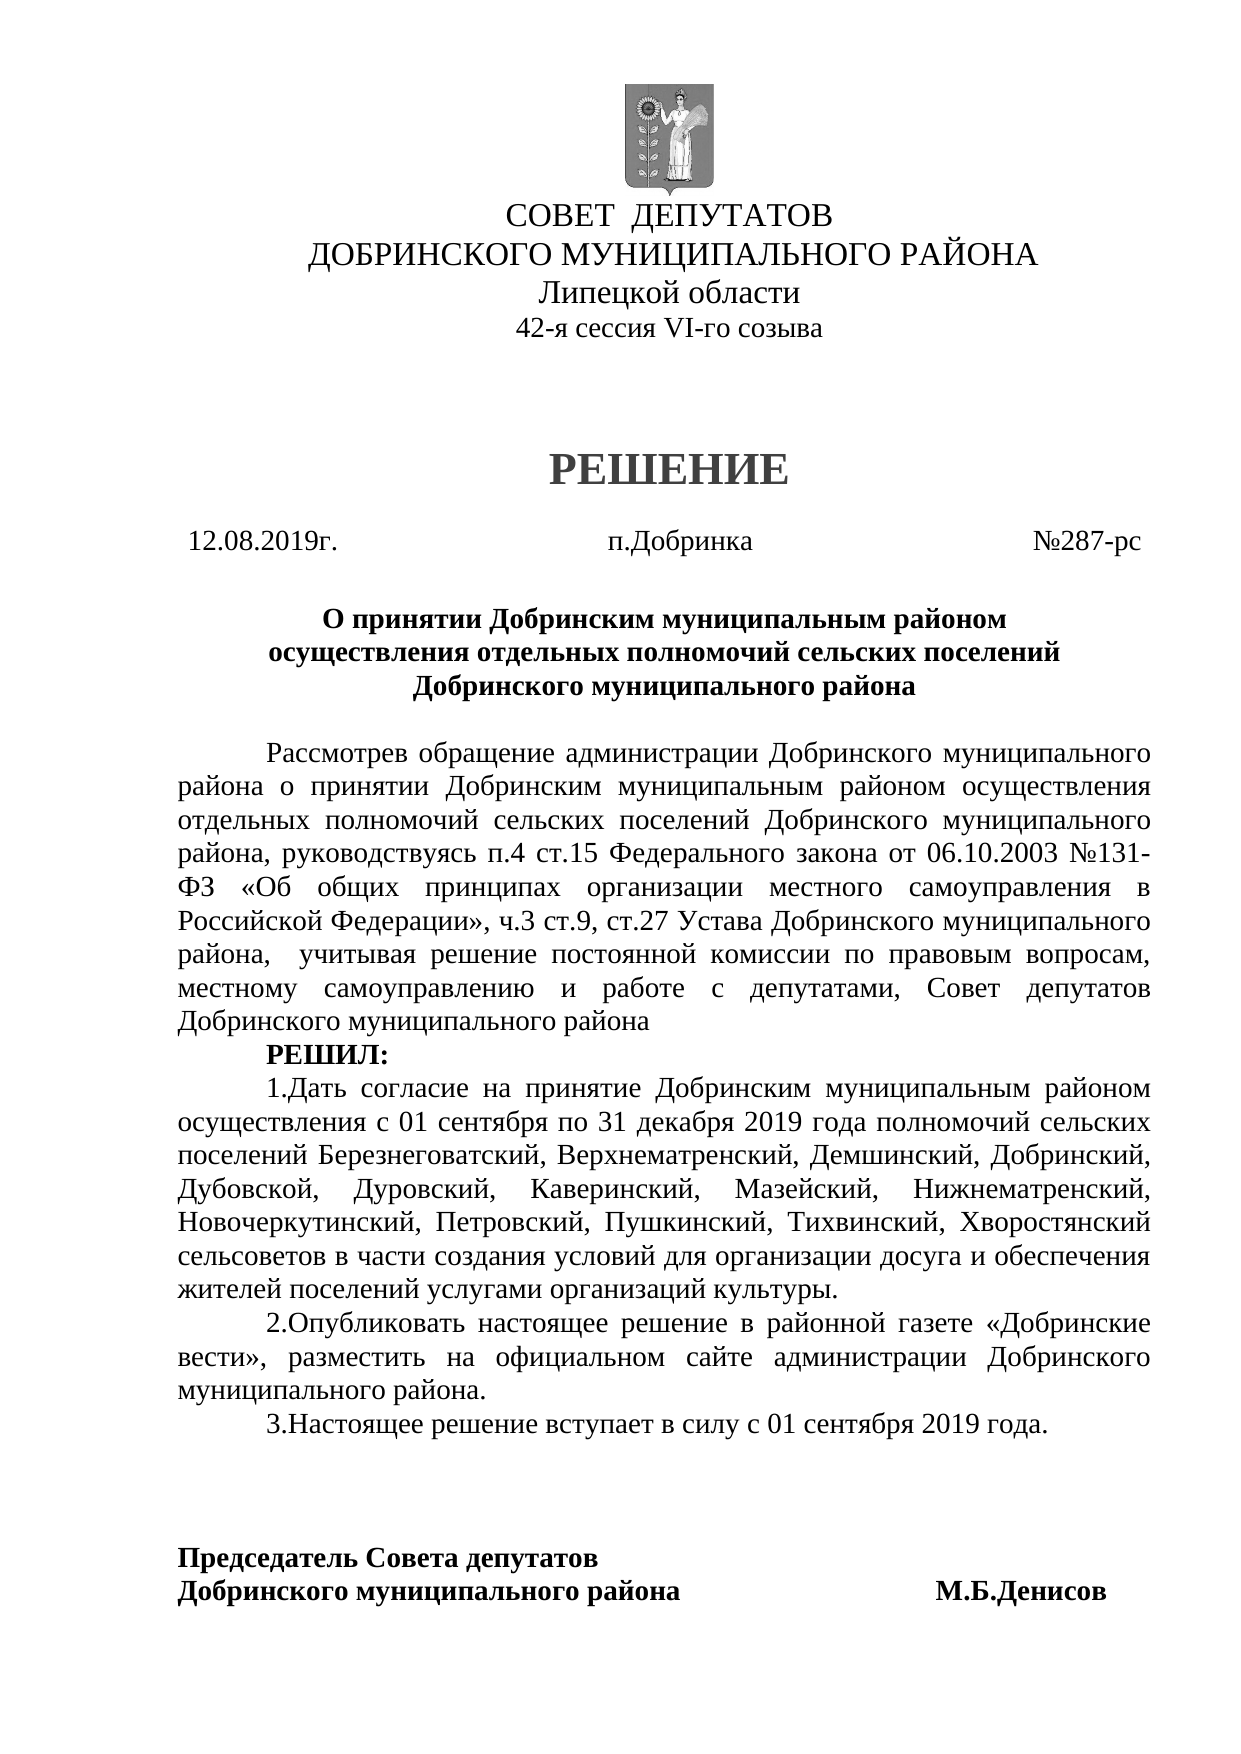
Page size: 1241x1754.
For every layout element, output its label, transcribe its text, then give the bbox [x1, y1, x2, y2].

subtitle ДОБРИНСКОГО МУНИЦИПАЛЬНОГО РАЙОНА [177, 234, 1161, 272]
text 3.Настоящее решение вступает в силу с 01 сентября 2019 года. [177, 1406, 1152, 1439]
text Добринского муниципального района [177, 668, 1152, 701]
text 2.Опубликовать настоящее решение в районной газете «Добринские вести», разместить на официальном сайте администрации Добринского муниципального района. [177, 1305, 1152, 1406]
subtitle РЕШЕНИЕ [177, 442, 1161, 494]
text Добринского муниципального района М.Б.Денисов [177, 1573, 1152, 1607]
text осуществления отдельных полномочий сельских поселений [177, 634, 1152, 668]
text Липецкой области [177, 272, 1161, 311]
text 42-я сессия VI-го созыва [177, 311, 1161, 344]
subtitle СОВЕТ ДЕПУТАТОВ [177, 196, 1161, 234]
text Председатель Совета депутатов [177, 1540, 1152, 1573]
text 1.Дать согласие на принятие Добринским муниципальным районом осуществления с 01 сентября по 31 декабря 2019 года полномочий сельских поселений Березнеговатский, Верхнематренский, Демшинский, Добринский, Дубовской, Дуровский, Каверинский, Мазейский, Нижнематренский, Новочеркутинский, Петровский, Пушкинский, Тихвинский, Хворостянский сельсоветов в части создания условий для организации досуга и обеспечения жителей поселений услугами организаций культуры. [177, 1070, 1152, 1305]
text 12.08.2019г. п.Добринка №287-рс [177, 523, 1152, 557]
text Рассмотрев обращение администрации Добринского муниципального района о принятии Добринским муниципальным районом осуществления отдельных полномочий сельских поселений Добринского муниципального района, руководствуясь п.4 ст.15 Федерального закона от 06.10.2003 №131-ФЗ «Об общих принципах организации местного самоуправления в Российской Федерации», ч.3 ст.9, ст.27 Устава Добринского муниципального района, учитывая решение постоянной комиссии по правовым вопросам, местному самоуправлению и работе с депутатами, Совет депутатов Добринского муниципального района [177, 735, 1152, 1037]
picture [625, 84, 714, 196]
text О принятии Добринским муниципальным районом [177, 601, 1152, 634]
text РЕШИЛ: [177, 1037, 1152, 1070]
table_header [424, 59, 904, 196]
